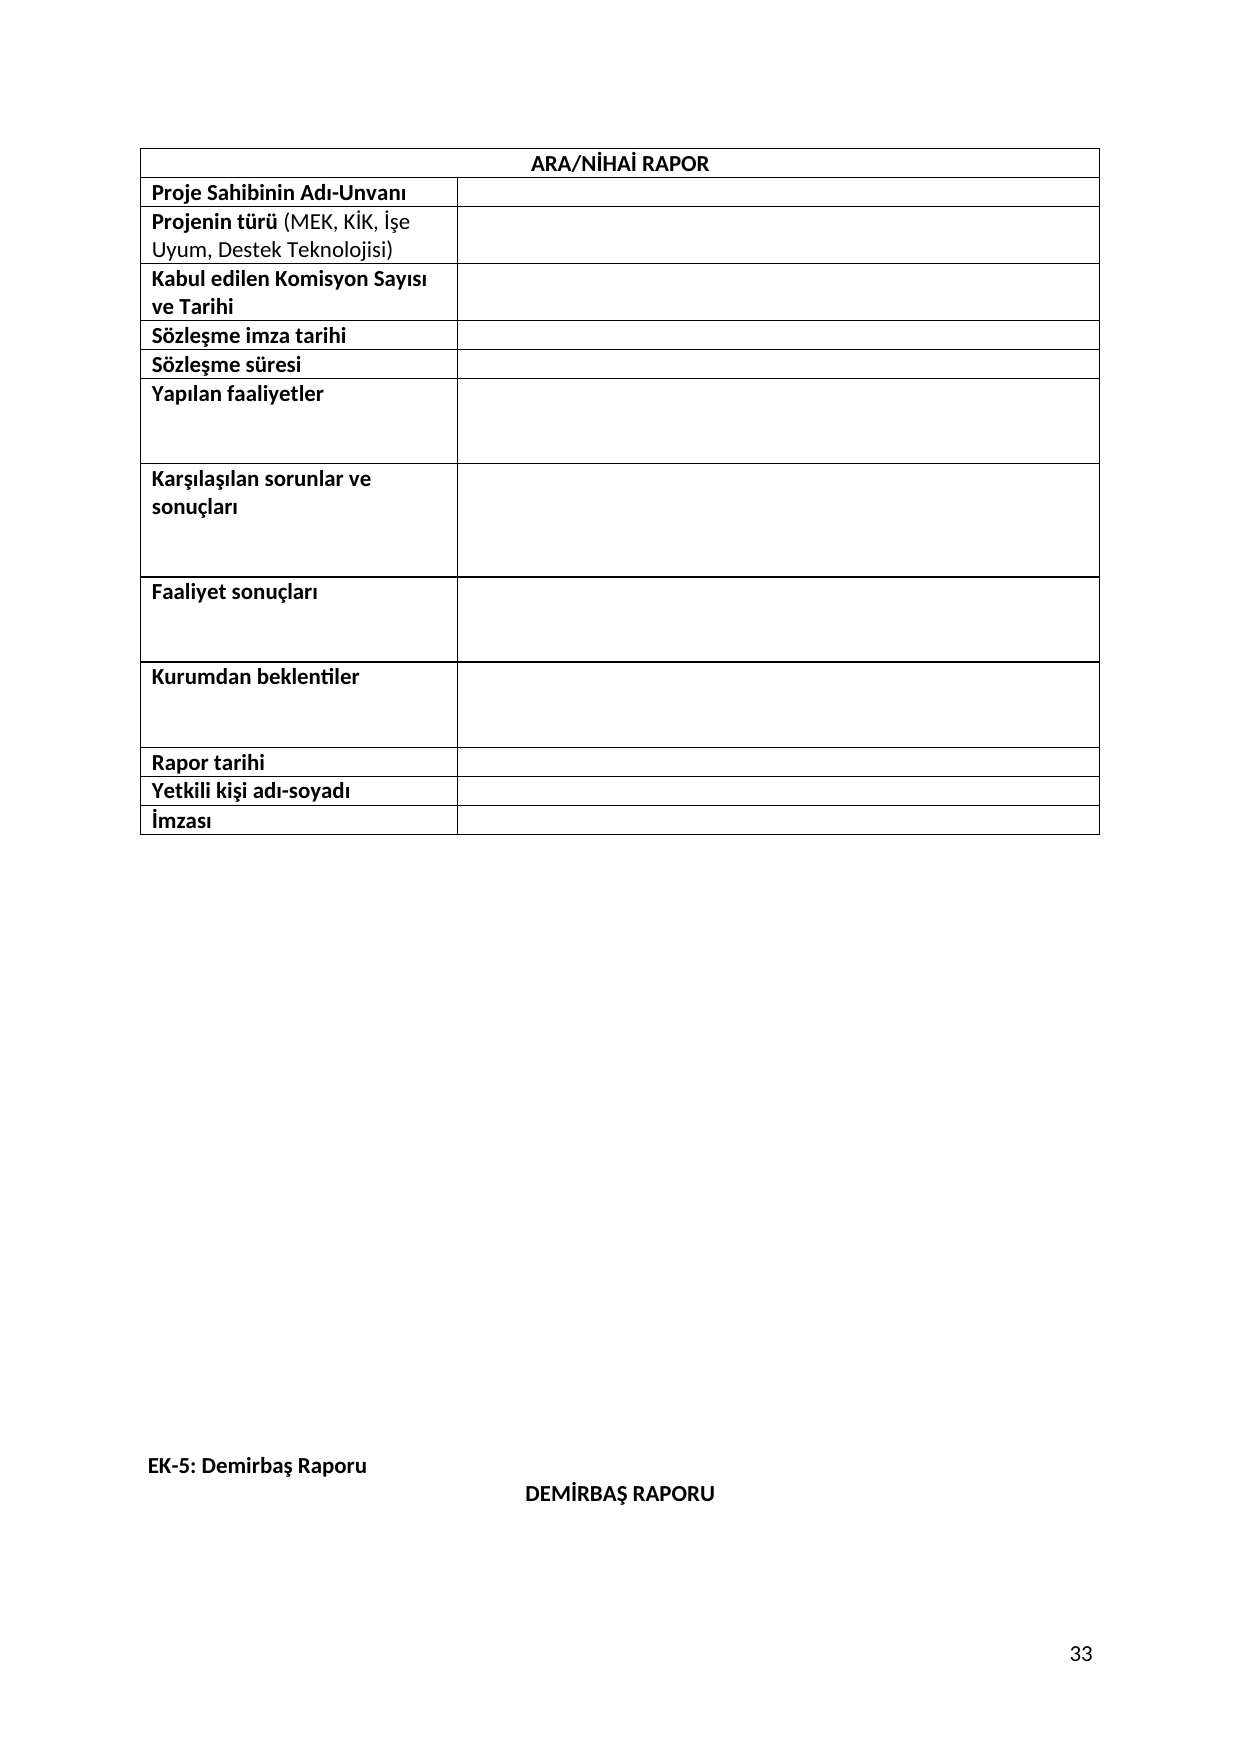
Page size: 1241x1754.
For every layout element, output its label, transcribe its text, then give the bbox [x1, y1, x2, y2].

table_cell [458, 264, 1099, 320]
table_cell [458, 748, 1099, 776]
table_cell Sözleşme süresi [141, 350, 457, 378]
text EK-5: Demirbaş Raporu [148, 1451, 1092, 1479]
table_cell [458, 207, 1099, 263]
table_cell İmzası [141, 806, 457, 834]
table_header ARA/NİHAİ RAPOR [141, 149, 1099, 177]
table_cell Rapor tarihi [141, 748, 457, 776]
table_cell [458, 777, 1099, 805]
table_cell Kabul edilen Komisyon Sayısı ve Tarihi [141, 264, 457, 320]
table_cell [458, 350, 1099, 378]
table_cell [458, 663, 1099, 747]
table_cell Faaliyet sonuçları [141, 578, 457, 661]
table_cell [458, 379, 1099, 463]
table_cell [458, 178, 1099, 206]
table_cell [458, 321, 1099, 349]
table_cell Sözleşme imza tarihi [141, 321, 457, 349]
table_cell [458, 806, 1099, 834]
table_cell Karşılaşılan sorunlar ve sonuçları [141, 464, 457, 576]
table_cell Projenin türü (MEK, KİK, İşe Uyum, Destek Teknolojisi) [141, 207, 457, 263]
text DEMİRBAŞ RAPORU [148, 1479, 1092, 1507]
table_cell Yetkili kişi adı-soyadı [141, 777, 457, 805]
table_cell [458, 464, 1099, 576]
table_cell Yapılan faaliyetler [141, 379, 457, 463]
table_cell Kurumdan beklentiler [141, 663, 457, 747]
table_cell [458, 578, 1099, 661]
table_cell Proje Sahibinin Adı-Unvanı [141, 178, 457, 206]
